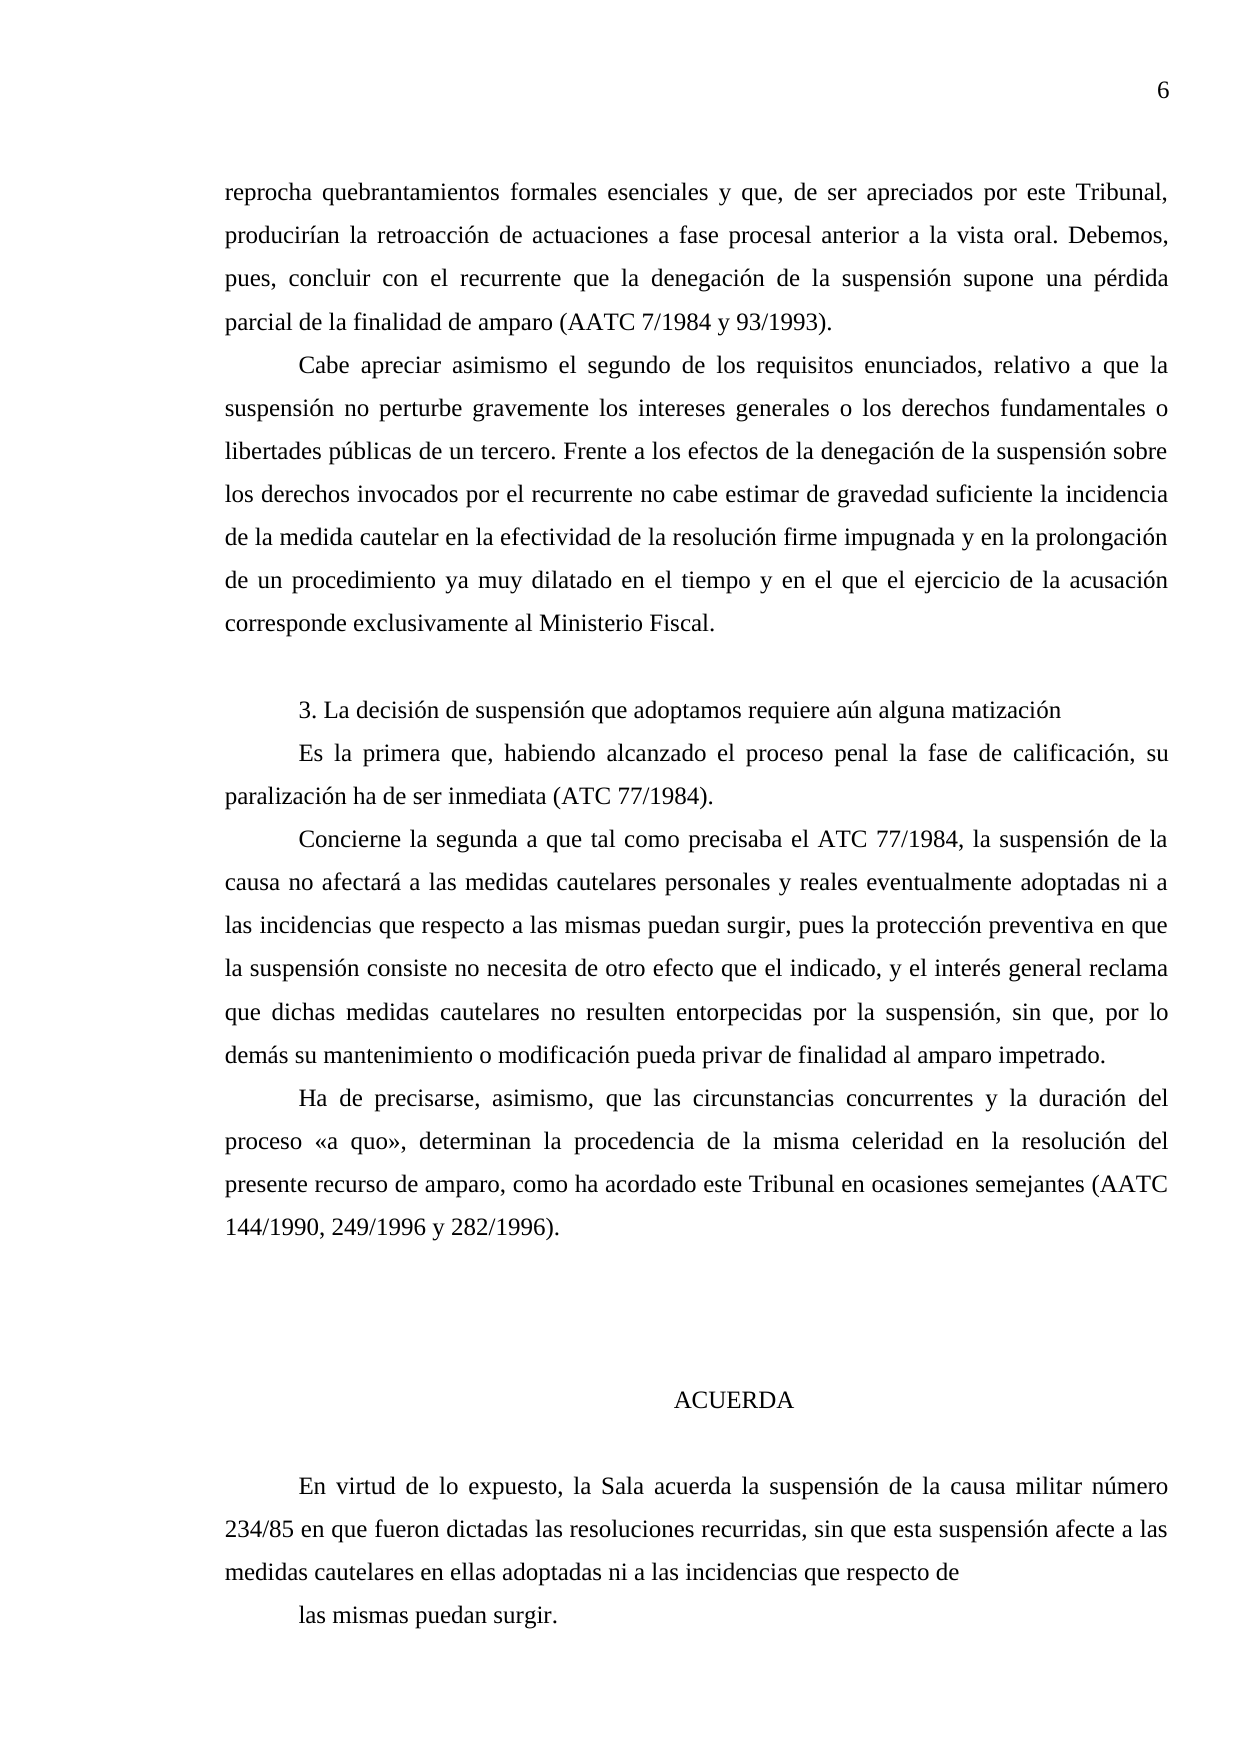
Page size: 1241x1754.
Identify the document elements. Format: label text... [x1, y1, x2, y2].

text Concierne la segunda a que tal como precisaba el ATC 77/1984, la suspensión de la causa no afectará a las medidas cautelares personales y reales eventualmente adoptadas ni a las incidencias que respecto a las mismas puedan surgir, pues la protección preventiva en que la suspensión consiste no necesita de otro efecto que el indicado, y el interés general reclama que dichas medidas cautelares no resulten entorpecidas por la suspensión, sin que, por lo demás su mantenimiento o modificación pueda privar de finalidad al amparo impetrado. [224, 824, 1169, 1068]
text Es la primera que, habiendo alcanzado el proceso penal la fase de calificación, su paralización ha de ser inmediata (ATC 77/1984). [224, 738, 1169, 810]
text En virtud de lo expuesto, la Sala acuerda la suspensión de la causa militar número 234/85 en que fueron dictadas las resoluciones recurridas, sin que esta suspensión afecte a las medidas cautelares en ellas adoptadas ni a las incidencias que respecto de [224, 1471, 1169, 1586]
text ACUERDA [224, 1385, 1169, 1413]
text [224, 177, 1169, 335]
text Ha de precisarse, asimismo, que las circunstancias concurrentes y la duración del proceso «a quo», determinan la procedencia de la misma celeridad en la resolución del presente recurso de amparo, como ha acordado este Tribunal en ocasiones semejantes (AATC 144/1990, 249/1996 y 282/1996). [224, 1083, 1169, 1241]
text 3. La decisión de suspensión que adoptamos requiere aún alguna matización [224, 695, 1169, 723]
text las mismas puedan surgir. [224, 1600, 1169, 1629]
text Cabe apreciar asimismo el segundo de los requisitos enunciados, relativo a que la suspensión no perturbe gravemente los intereses generales o los derechos fundamentales o libertades públicas de un tercero. Frente a los efectos de la denegación de la suspensión sobre los derechos invocados por el recurrente no cabe estimar de gravedad suficiente la incidencia de la medida cautelar en la efectividad de la resolución firme impugnada y en la prolongación de un procedimiento ya muy dilatado en el tiempo y en el que el ejercicio de la acusación corresponde exclusivamente al Ministerio Fiscal. [224, 350, 1169, 637]
